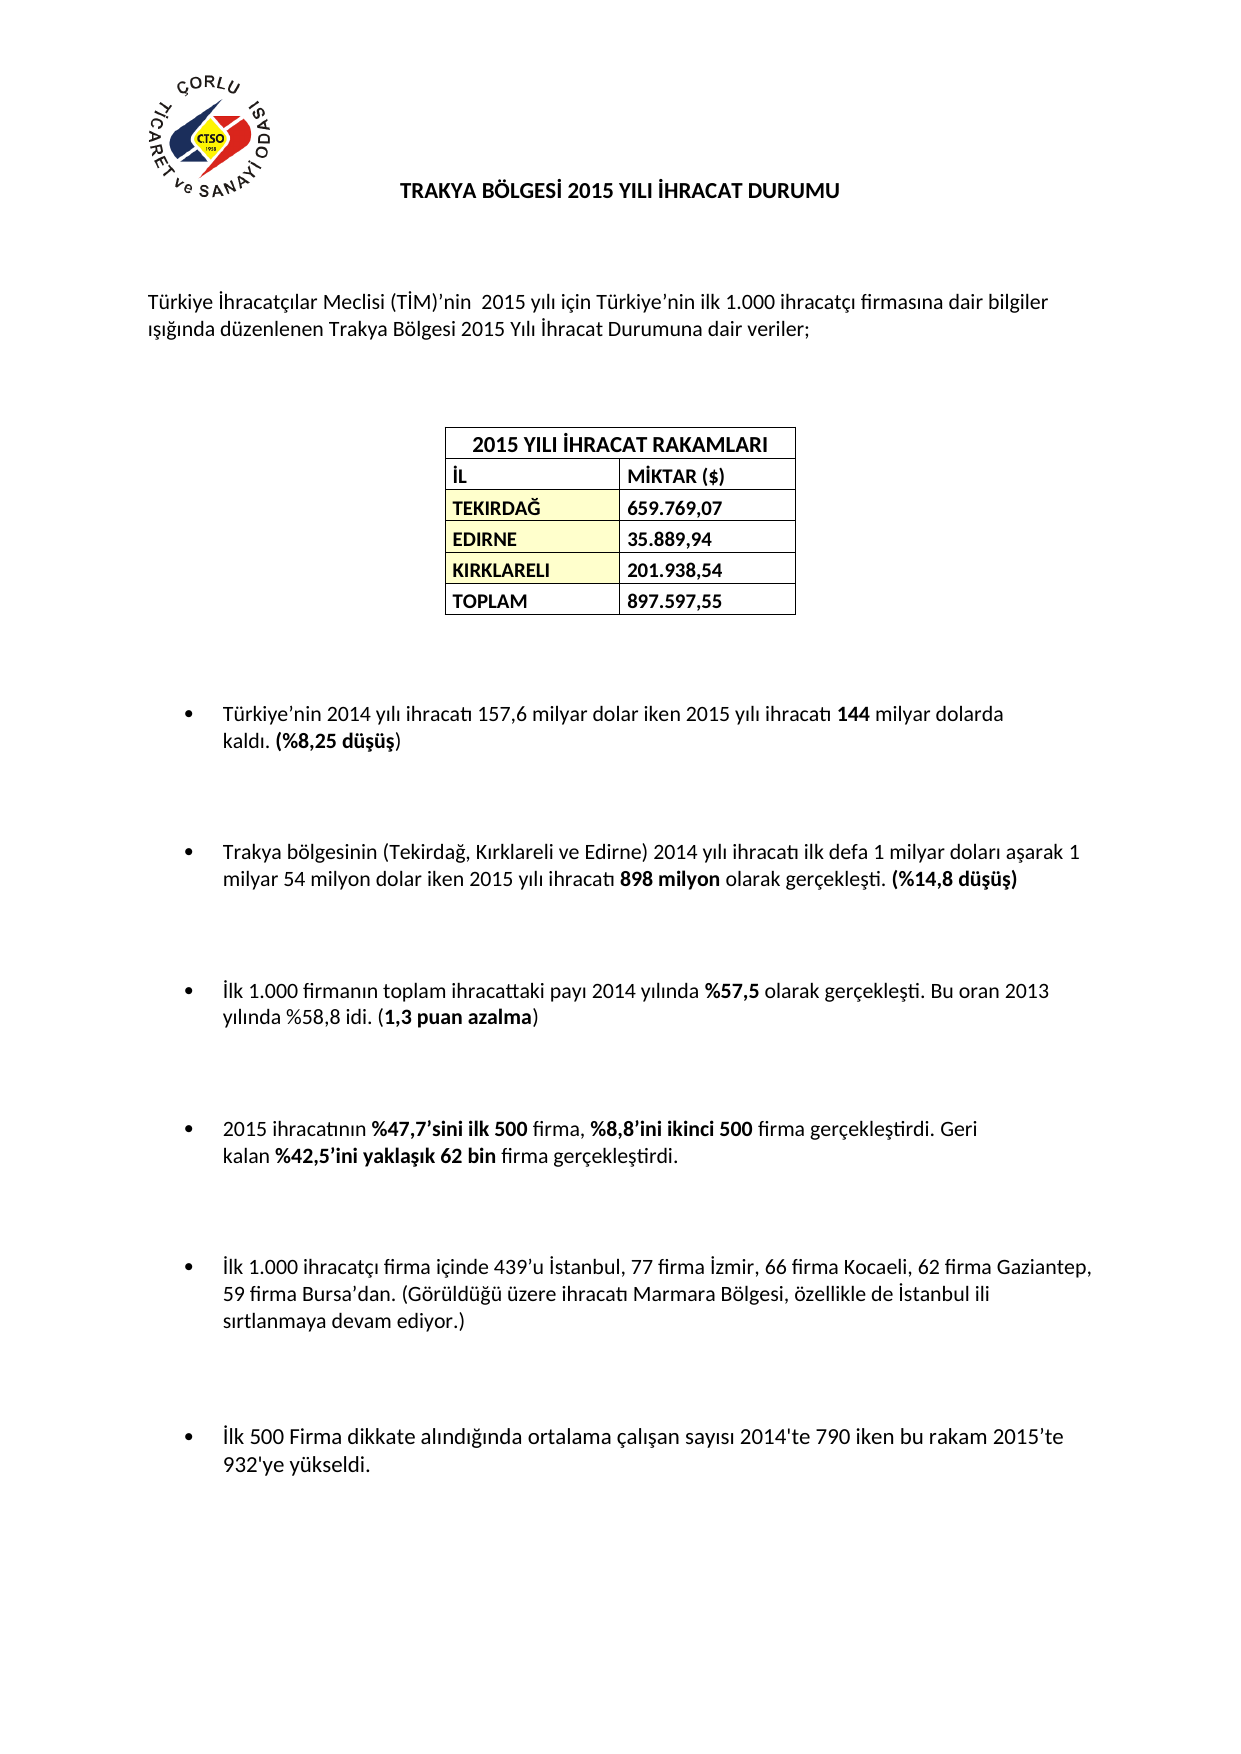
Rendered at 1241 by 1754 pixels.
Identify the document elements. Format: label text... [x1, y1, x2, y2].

list Trakya bölgesinin (Tekirdağ, Kırklareli ve Edirne) 2014 yılı ihracatı ilk defa 1 milyar doları aşarak 1 milyar 54 milyon dolar iken 2015 yılı ihracatı 898 milyon olarak gerçekleşti. (%14,8 düşüş) [185, 838, 1093, 892]
table_cell EDIRNE [446, 521, 619, 552]
table_cell 35.889,94 [620, 521, 795, 552]
table_cell KIRKLARELI [446, 553, 619, 583]
table_cell 201.938,54 [620, 553, 795, 583]
list İlk 500 Firma dikkate alındığında ortalama çalışan sayısı 2014'te 790 iken bu rakam 2015’te 932'ye yükseldi. [185, 1422, 1093, 1478]
table_cell 897.597,55 [620, 584, 795, 614]
picture [147, 73, 272, 199]
table_cell MİKTAR ($) [620, 459, 795, 489]
list 2015 ihracatının %47,7’sini ilk 500 firma, %8,8’ini ikinci 500 firma gerçekleştirdi. Geri kalan %42,5’ini yaklaşık 62 bin firma gerçekleştirdi. [185, 1115, 1093, 1168]
list İlk 1.000 ihracatçı firma içinde 439’u İstanbul, 77 firma İzmir, 66 firma Kocaeli, 62 firma Gaziantep, 59 firma Bursa’dan. (Görüldüğü üzere ihracatı Marmara Bölgesi, özellikle de İstanbul ili sırtlanmaya devam ediyor.) [185, 1253, 1093, 1333]
table_cell 659.769,07 [620, 490, 795, 520]
list Türkiye’nin 2014 yılı ihracatı 157,6 milyar dolar iken 2015 yılı ihracatı 144 milyar dolarda kaldı. (%8,25 düşüş) [185, 700, 1093, 753]
table_cell İL [446, 459, 619, 489]
text Türkiye İhracatçılar Meclisi (TİM)’nin 2015 yılı için Türkiye’nin ilk 1.000 ihracatçı firmasına dair bilgiler ışığında düzenlenen Trakya Bölgesi 2015 Yılı İhracat Durumuna dair veriler; [148, 288, 1093, 342]
table_header 2015 YILI İHRACAT RAKAMLARI [446, 428, 795, 458]
table_cell TEKIRDAĞ [446, 490, 619, 520]
list İlk 1.000 firmanın toplam ihracattaki payı 2014 yılında %57,5 olarak gerçekleşti. Bu oran 2013 yılında %58,8 idi. (1,3 puan azalma) [185, 977, 1093, 1030]
table_cell TOPLAM [446, 584, 619, 614]
